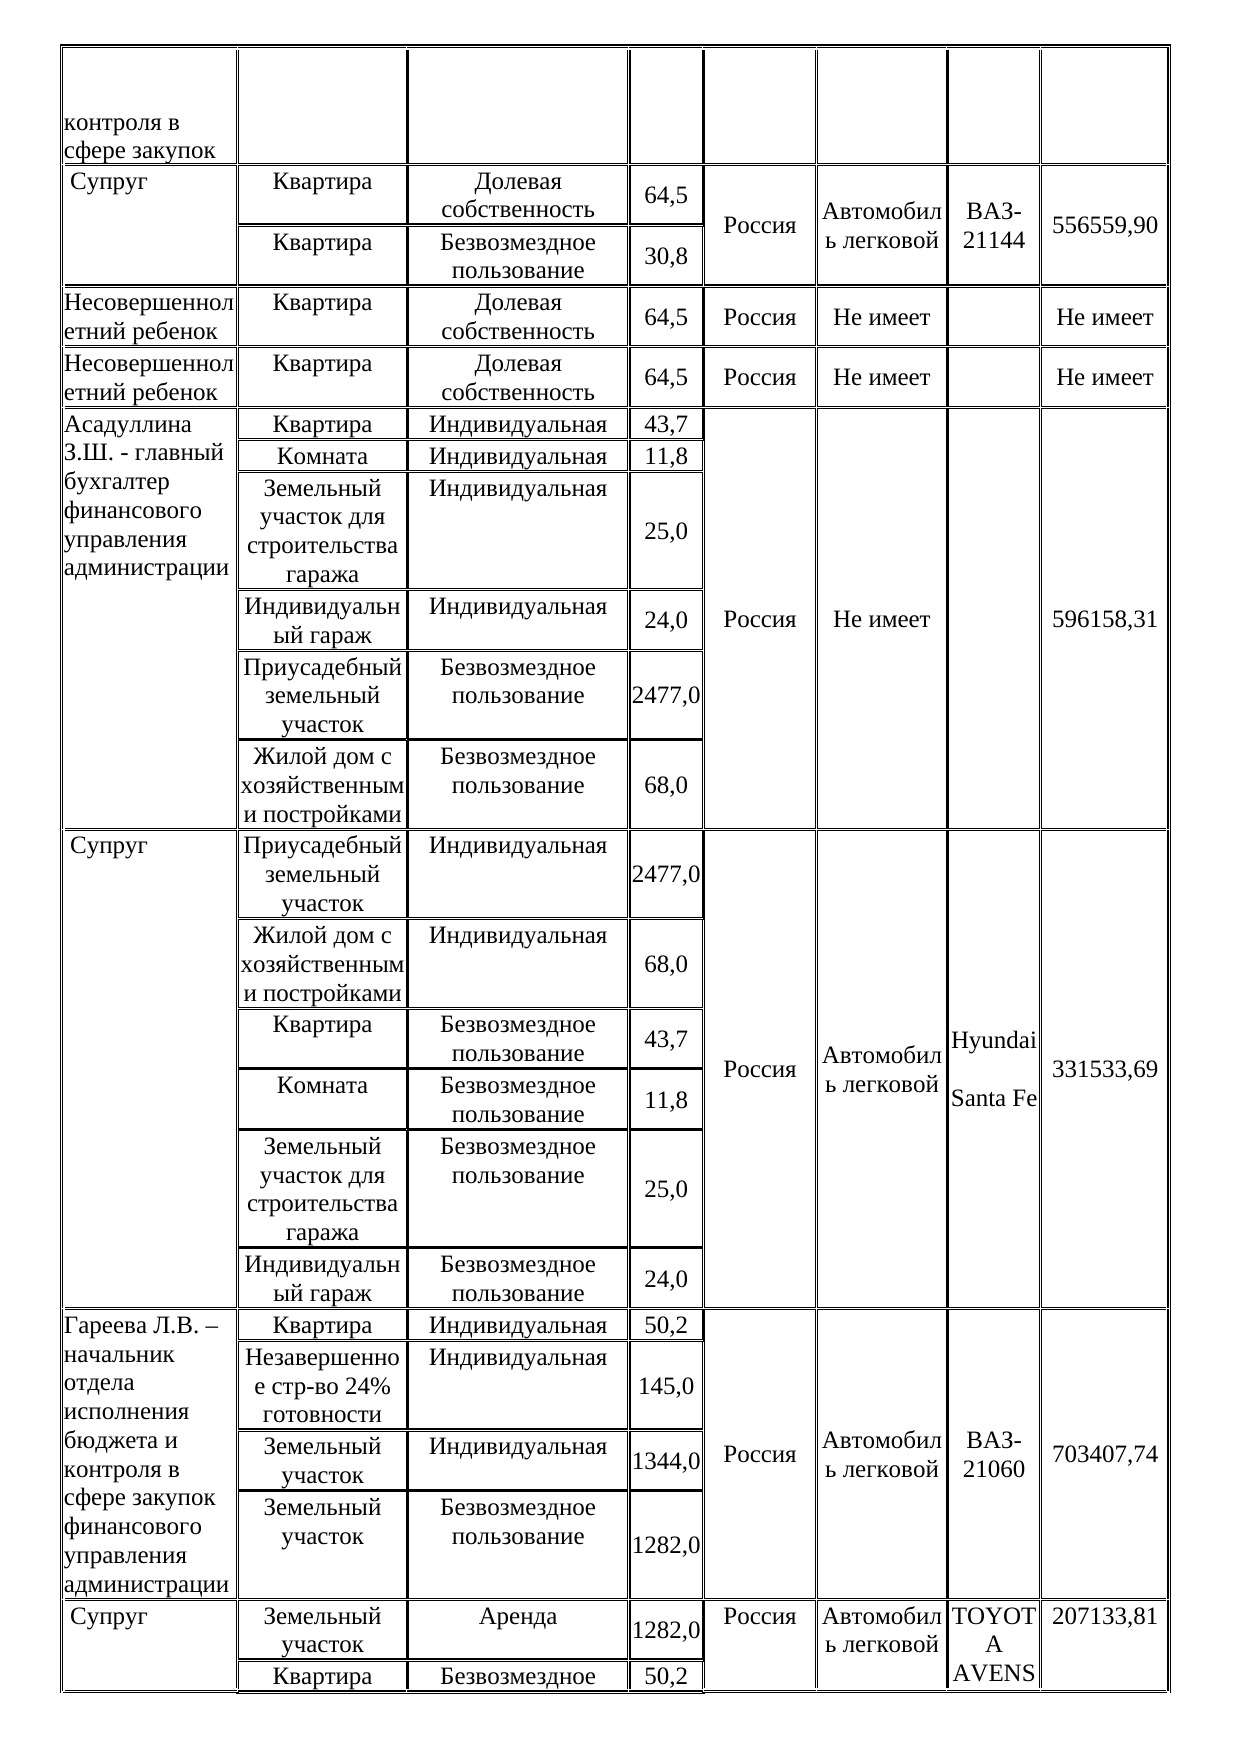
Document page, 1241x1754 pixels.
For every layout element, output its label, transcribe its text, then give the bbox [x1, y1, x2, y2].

table_cell 1344,0 [631, 1432, 702, 1489]
table_cell Несовершеннолетний ребенок [63, 284, 236, 345]
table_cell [407, 46, 629, 163]
table_cell 30,8 [631, 227, 702, 284]
table_cell Не имеет [818, 409, 946, 827]
table_cell Безвозмездное пользование [409, 1492, 627, 1597]
table_cell Безвозмездное пользование [409, 1131, 627, 1246]
table_cell Hyundai Santa Fe [949, 831, 1039, 1307]
table_cell Квартира [239, 348, 406, 406]
table_cell 703407,74 [1041, 1307, 1169, 1597]
table_cell Асадуллина З.Ш. - главный бухгалтер финансового управления администрации [61, 406, 238, 827]
table_cell Индивидуальный гараж [239, 1249, 406, 1307]
table_cell Земельный участок [239, 1432, 406, 1489]
table_cell Безвозмездное пользование [409, 741, 627, 827]
table_cell Индивидуальная [409, 1310, 627, 1339]
table_cell [949, 288, 1039, 345]
table_cell Автомобиль легковой [818, 831, 946, 1307]
table_cell Безвозмездное пользование [409, 1249, 627, 1307]
table_cell Безвозмездное пользование [409, 1010, 627, 1067]
table_cell 25,0 [631, 1131, 702, 1246]
table_cell Квартира [238, 1662, 407, 1690]
table_cell Автомобиль легковой [818, 166, 946, 284]
table_cell Гареева Л.В. – начальник отдела исполнения бюджета и контроля в сфере закупок финансового управления администрации [61, 1307, 238, 1597]
table_cell TOYOTA AVENSIS [947, 1601, 1041, 1690]
table_cell 50,2 [631, 1310, 702, 1339]
table_cell Не имеет [818, 348, 946, 406]
table_cell Россия [705, 409, 815, 827]
table_cell [949, 348, 1039, 406]
table_cell ВАЗ-21060 [949, 1310, 1039, 1597]
table_cell 64,5 [631, 288, 702, 345]
table_cell Жилой дом с хозяйственными постройками [239, 920, 406, 1006]
table_cell 596158,31 [1041, 406, 1169, 827]
table_cell 207133,81 [1041, 1598, 1168, 1690]
table_cell Квартира [239, 409, 406, 437]
table_cell Незавершенное стр-во 24% готовности [239, 1342, 406, 1428]
table_cell Долевая собственность [409, 288, 627, 345]
table_cell Не имеет [1042, 284, 1168, 345]
table_cell Безвозмездное пользование [409, 652, 627, 738]
table_cell Квартира [239, 1310, 406, 1339]
table_cell Индивидуальная [409, 1432, 627, 1489]
table_cell Россия [705, 166, 815, 284]
table_cell Безвозмездное пользование [409, 227, 627, 284]
table_cell Земельный участок для строительства гаража [239, 1131, 406, 1246]
table_cell Индивидуальная [409, 473, 627, 588]
table_cell Квартира [239, 1010, 406, 1067]
table_cell [949, 409, 1039, 827]
table_cell 24,0 [631, 591, 702, 648]
table_cell 556559,90 [1041, 163, 1169, 284]
table_cell Земельный участок [239, 1492, 406, 1597]
table_cell Аренда [409, 1601, 627, 1658]
table_cell 2477,0 [631, 831, 702, 917]
table_cell 50,2 [629, 1662, 703, 1690]
table_cell Автомобиль легковой [817, 1601, 947, 1690]
table_cell Не имеет [1041, 345, 1169, 406]
table_cell Земельный участок [239, 1601, 406, 1658]
table_cell ВАЗ-21144 [949, 166, 1039, 284]
table_cell 331533,69 [1042, 828, 1168, 1307]
table_cell 11,8 [631, 1070, 702, 1128]
table_cell 68,0 [631, 741, 702, 827]
table_cell 1282,0 [631, 1601, 702, 1658]
table_cell Приусадебный земельный участок [239, 652, 406, 738]
table_cell Супруг [63, 1598, 238, 1690]
table_cell Жилой дом с хозяйственными постройками [239, 741, 406, 827]
table_cell Россия [705, 1310, 815, 1597]
table_cell 2477,0 [631, 652, 702, 738]
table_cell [407, 1658, 629, 1690]
table_cell Россия [705, 288, 815, 345]
table_cell Россия [703, 1601, 817, 1690]
table_cell Долевая собственность [409, 166, 627, 223]
table_cell Квартира [238, 46, 407, 163]
table_cell Индивидуальная [409, 831, 627, 917]
table_cell 43,7 [631, 409, 702, 437]
table_cell Супруг [63, 828, 236, 1307]
table_cell Безвозмездное пользование [409, 1070, 627, 1128]
table_cell Россия [705, 831, 815, 1307]
table_cell Квартира [239, 166, 406, 223]
table_cell Комната [239, 441, 406, 469]
table_cell Земельный участок для строительства гаража [239, 473, 406, 588]
table_cell Не имеет [818, 288, 946, 345]
table_cell Супруг [61, 163, 238, 284]
table_cell 43,7 [631, 1010, 702, 1067]
table_cell Индивидуальная [409, 441, 627, 469]
table_cell Приусадебный земельный участок [239, 831, 406, 917]
table_cell 64,5 [631, 166, 702, 223]
table_cell Долевая собственность [409, 348, 627, 406]
table_cell 25,0 [631, 473, 702, 588]
table_cell Комната [239, 1070, 406, 1128]
table_cell 11,8 [631, 441, 702, 469]
table_cell Индивидуальная [409, 409, 627, 437]
table_cell Автомобиль легковой [818, 1310, 946, 1597]
table_cell Индивидуальный гараж [239, 591, 406, 648]
table_cell 145,0 [631, 1342, 702, 1428]
table_cell Квартира [239, 288, 406, 345]
table_cell Квартира [239, 227, 406, 284]
table_cell Россия [705, 348, 815, 406]
table_cell Индивидуальная [409, 591, 627, 648]
table_cell 62,3 [629, 46, 703, 163]
table_cell 64,5 [631, 348, 702, 406]
table_cell Несовершеннолетний ребенок [61, 345, 238, 406]
table_cell Индивидуальная [409, 920, 627, 1006]
table_cell 68,0 [631, 920, 702, 1006]
table_cell Индивидуальная [409, 1342, 627, 1428]
table_cell 24,0 [631, 1249, 702, 1307]
table_cell 1282,0 [631, 1492, 702, 1597]
